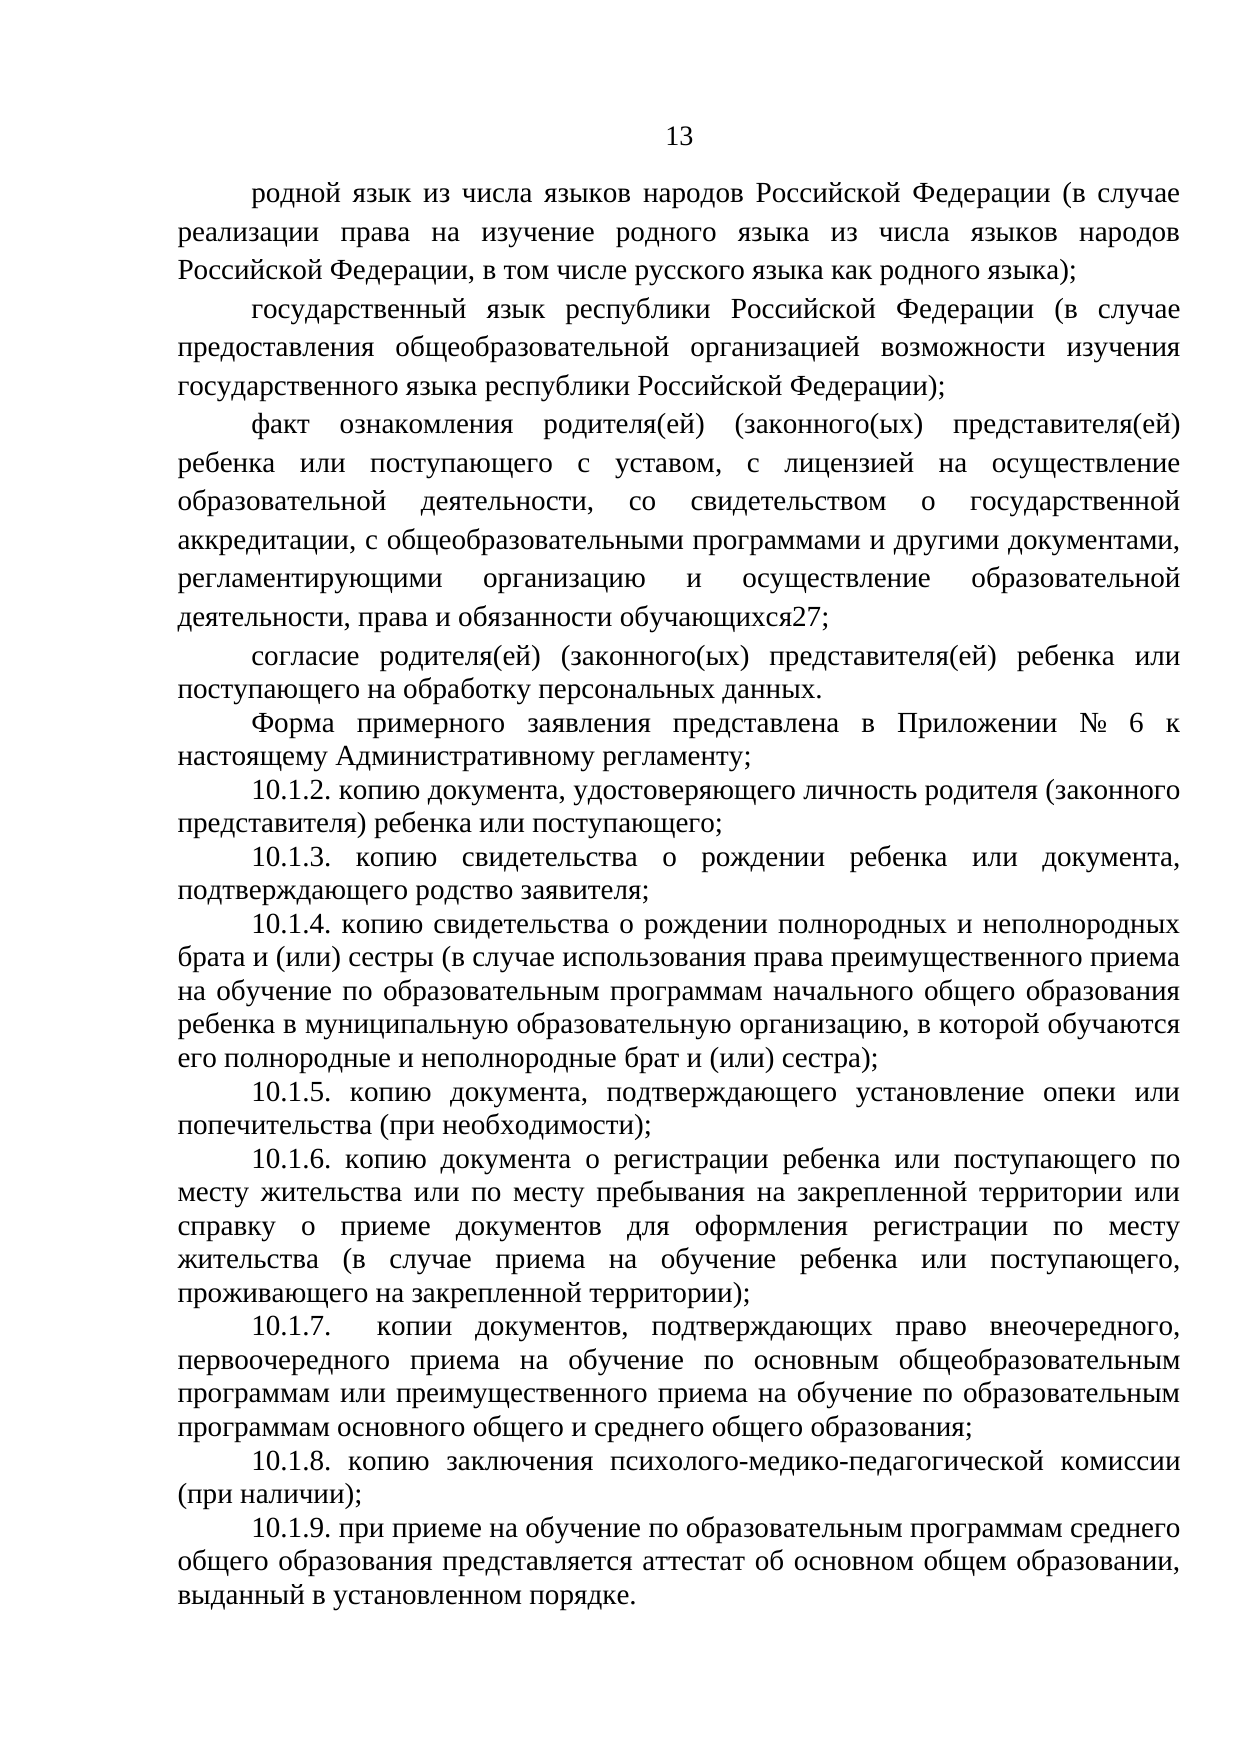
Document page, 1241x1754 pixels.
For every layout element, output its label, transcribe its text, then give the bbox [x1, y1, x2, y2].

list 10.1.6. копию документа о регистрации ребенка или поступающего по месту жительства или по месту пребывания на закрепленной территории или справку о приеме документов для оформления регистрации по месту жительства (в случае приема на обучение ребенка или поступающего, проживающего на закрепленной территории); [177, 1141, 1181, 1308]
list 10.1.5. копию документа, подтверждающего установление опеки или попечительства (при необходимости); [177, 1074, 1181, 1141]
list 10.1.3. копию свидетельства о рождении ребенка или документа, подтверждающего родство заявителя; [177, 839, 1181, 906]
list факт ознакомления родителя(ей) (законного(ых) представителя(ей) ребенка или поступающего с уставом, с лицензией на осуществление образовательной деятельности, со свидетельством о государственной аккредитации, с общеобразовательными программами и другими документами, регламентирующими организацию и осуществление образовательной деятельности, права и обязанности обучающихся27; [177, 406, 1181, 633]
list 10.1.2. копию документа, удостоверяющего личность родителя (законного представителя) ребенка или поступающего; [177, 772, 1181, 839]
list 10.1.8. копию заключения психолого-медико-педагогической комиссии (при наличии); [177, 1443, 1181, 1510]
list 10.1.4. копию свидетельства о рождении полнородных и неполнородных брата и (или) сестры (в случае использования права преимущественного приема на обучение по образовательным программам начального общего образования ребенка в муниципальную образовательную организацию, в которой обучаются его полнородные и неполнородные брат и (или) сестра); [177, 906, 1181, 1074]
list родной язык из числа языков народов Российской Федерации (в случае реализации права на изучение родного языка из числа языков народов Российской Федерации, в том числе русского языка как родного языка); [177, 175, 1181, 286]
list государственный язык республики Российской Федерации (в случае предоставления общеобразовательной организацией возможности изучения государственного языка республики Российской Федерации); [177, 291, 1181, 401]
list согласие родителя(ей) (законного(ых) представителя(ей) ребенка или поступающего на обработку персональных данных. [177, 638, 1181, 705]
list 10.1.9. при приеме на обучение по образовательным программам среднего общего образования представляется аттестат об основном общем образовании, выданный в установленном порядке. [177, 1510, 1181, 1610]
list Форма примерного заявления представлена в Приложении № 6 к настоящему Административному регламенту; [177, 705, 1181, 772]
list 10.1.7. копии документов, подтверждающих право внеочередного, первоочередного приема на обучение по основным общеобразовательным программам или преимущественного приема на обучение по образовательным программам основного общего и среднего общего образования; [177, 1308, 1181, 1443]
